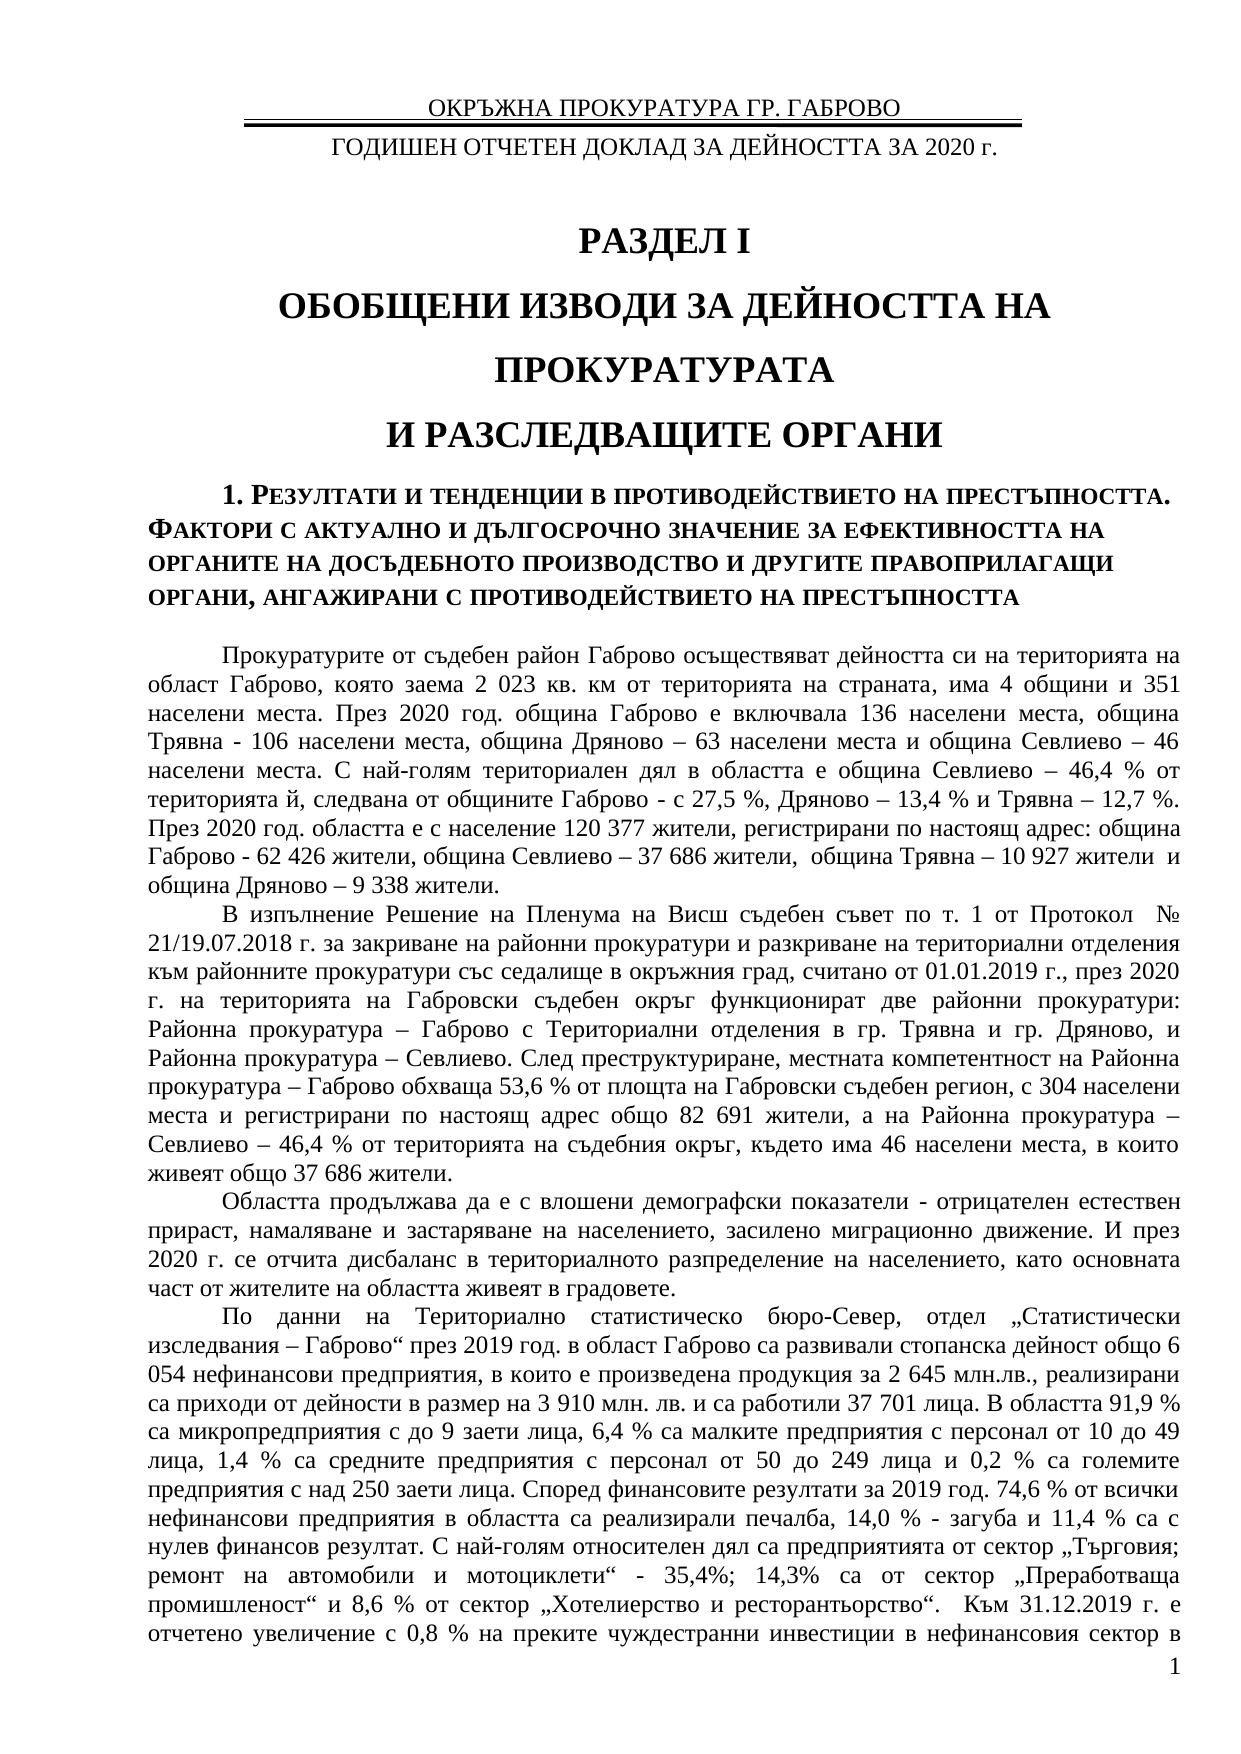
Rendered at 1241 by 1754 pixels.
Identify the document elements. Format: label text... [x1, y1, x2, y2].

text ОБОБЩЕНИ ИЗВОДИ ЗА ДЕЙНОСТТА НА ПРОКУРАТУРАТА [148, 283, 1181, 391]
text И РАЗСЛЕДВАЩИТЕ ОРГАНИ [148, 412, 1181, 456]
text В изпълнение Решение на Пленума на Висш съдебен съвет по т. 1 от Протокол № 21/19.07.2018 г. за закриване на районни прокуратури и разкриване на териториални отделения към районните прокуратури със седалище в окръжния град, считано от 01.01.2019 г., през 2020 г. на територията на Габровски съдебен окръг функционират две районни прокуратури: Районна прокуратура – Габрово с Териториални отделения в гр. Трявна и гр. Дряново, и Районна прокуратура – Севлиево. След преструктуриране, местната компетентност на Районна прокуратура – Габрово обхваща 53,6 % от площта на Габровски съдебен регион, с 304 населени места и регистрирани по настоящ адрес общо 82 691 жители, а на Районна прокуратура – Севлиево – 46,4 % от територията на съдебния окръг, където има 46 населени места, в които живеят общо 37 686 жители. [148, 899, 1181, 1186]
text Областта продължава да е с влошени демографски показатели - отрицателен естествен прираст, намаляване и застаряване на населението, засилено миграционно движение. И през 2020 г. се отчита дисбаланс в териториалното разпределение на населението, като основната част от жителите на областта живеят в градовете. [148, 1186, 1181, 1301]
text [148, 1301, 1181, 1646]
text РАЗДЕЛ І [148, 218, 1181, 262]
text 1. Резултати и тенденции в противодействието на престъпността. Фактори с актуално и дългосрочно значение за ефективността на органите на досъдебното производство и другите правоприлагащи органи, ангажирани с противодействието на престъпността [148, 477, 1181, 611]
text Прокуратурите от съдебен район Габрово осъществяват дейността си на територията на област Габрово, която заема 2 023 кв. км от територията на страната, има 4 общини и 351 населени места. През 2020 год. община Габрово е включвала 136 населени места, община Трявна - 106 населени места, община Дряново – 63 населени места и община Севлиево – 46 населени места. С най-голям териториален дял в областта е община Севлиево – 46,4 % от територията й, следвана от общините Габрово - с 27,5 %, Дряново – 13,4 % и Трявна – 12,7 %. През 2020 год. областта е с население 120 377 жители, регистрирани по настоящ адрес: община Габрово - 62 426 жители, община Севлиево – 37 686 жители, община Трявна – 10 927 жители и община Дряново – 9 338 жители. [148, 640, 1181, 899]
